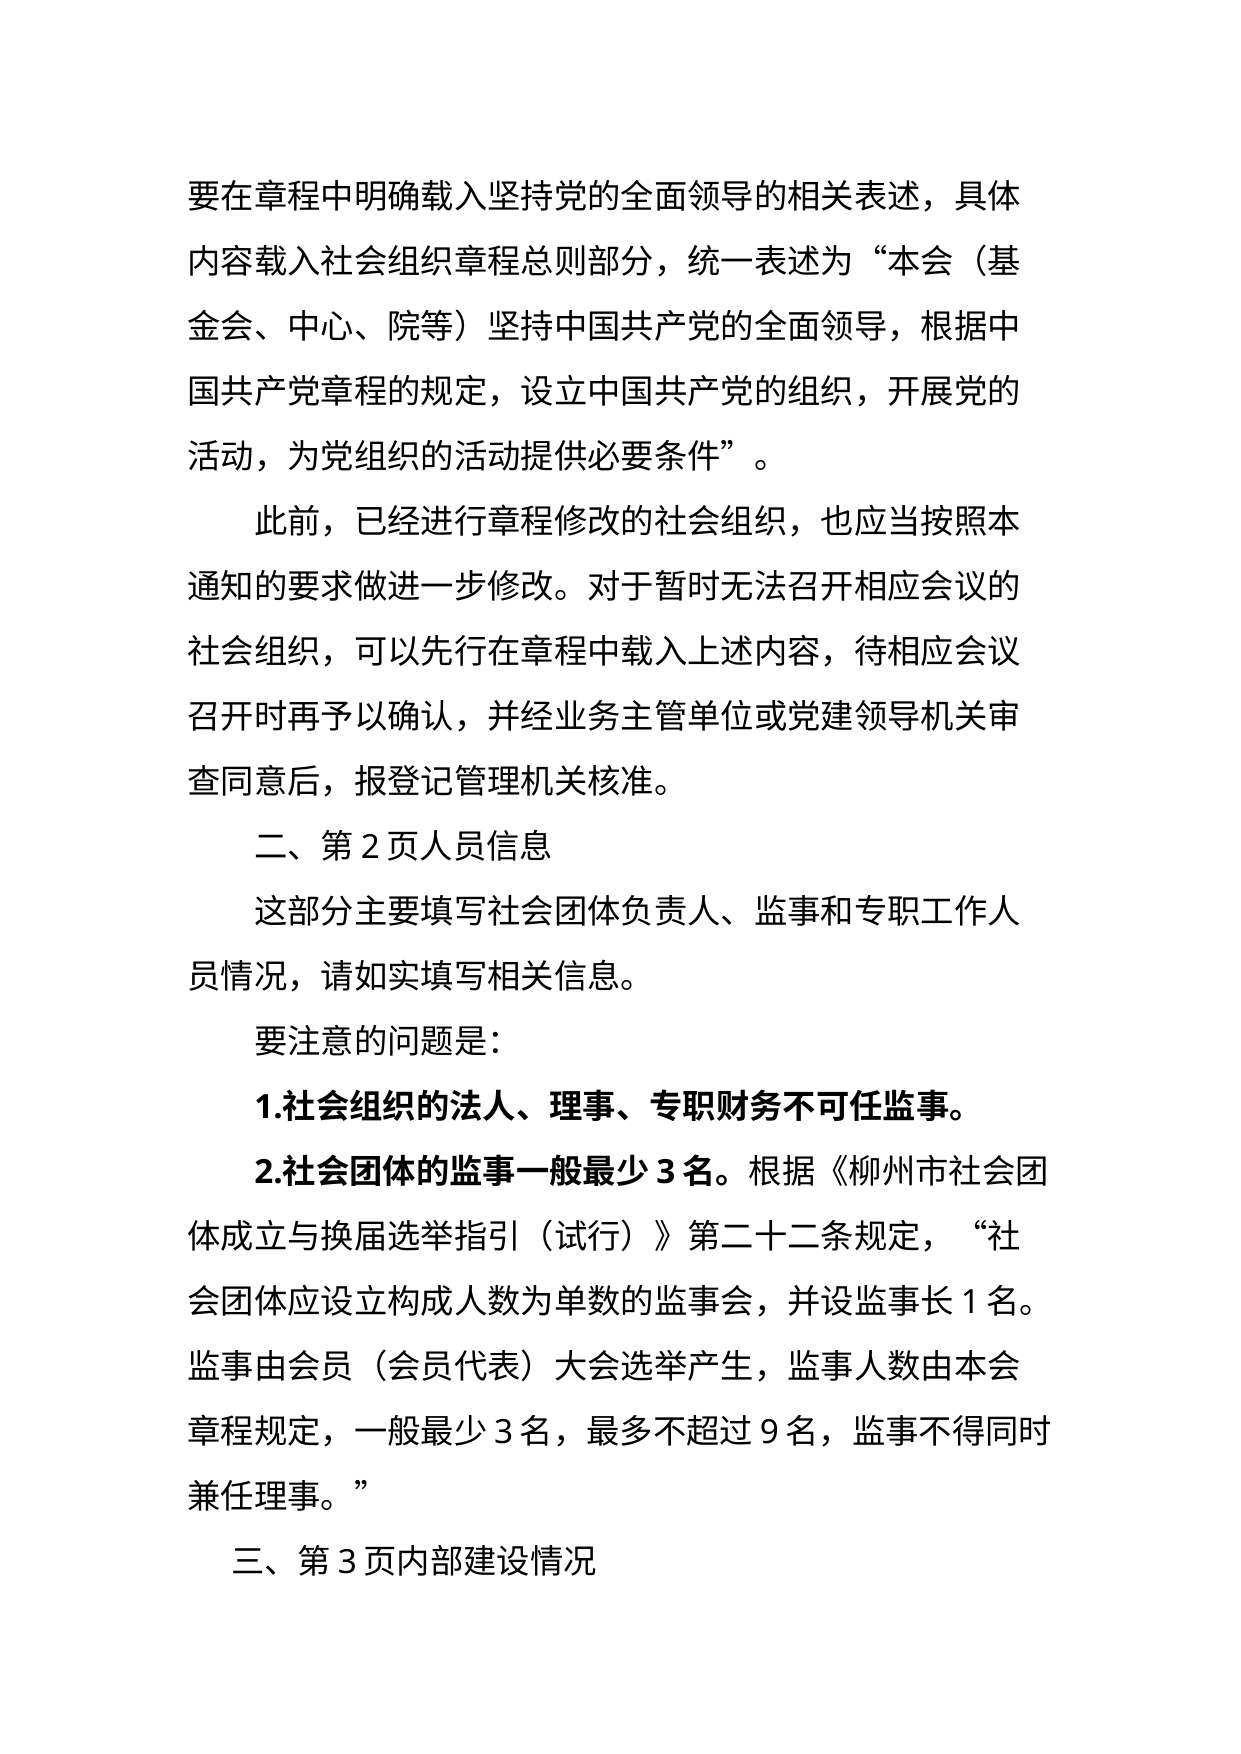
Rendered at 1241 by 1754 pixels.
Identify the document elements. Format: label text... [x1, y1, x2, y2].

text 2.社会团体的监事一般最少3名。根据《柳州市社会团体成立与换届选举指引（试行）》第二十二条规定，“社会团体应设立构成人数为单数的监事会，并设监事长1名。监事由会员（会员代表）大会选举产生，监事人数由本会章程规定，一般最少3名，最多不超过9名，监事不得同时兼任理事。” [187, 1137, 1053, 1527]
text 三、第3页内部建设情况 [187, 1527, 1053, 1592]
text 1.社会组织的法人、理事、专职财务不可任监事。 [187, 1072, 1053, 1137]
text 二、第2页人员信息 [187, 812, 1053, 877]
text 要注意的问题是： [187, 1007, 1053, 1072]
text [187, 162, 1053, 487]
text 此前，已经进行章程修改的社会组织，也应当按照本通知的要求做进一步修改。对于暂时无法召开相应会议的社会组织，可以先行在章程中载入上述内容，待相应会议召开时再予以确认，并经业务主管单位或党建领导机关审查同意后，报登记管理机关核准。 [187, 487, 1053, 812]
text 这部分主要填写社会团体负责人、监事和专职工作人员情况，请如实填写相关信息。 [187, 877, 1053, 1007]
